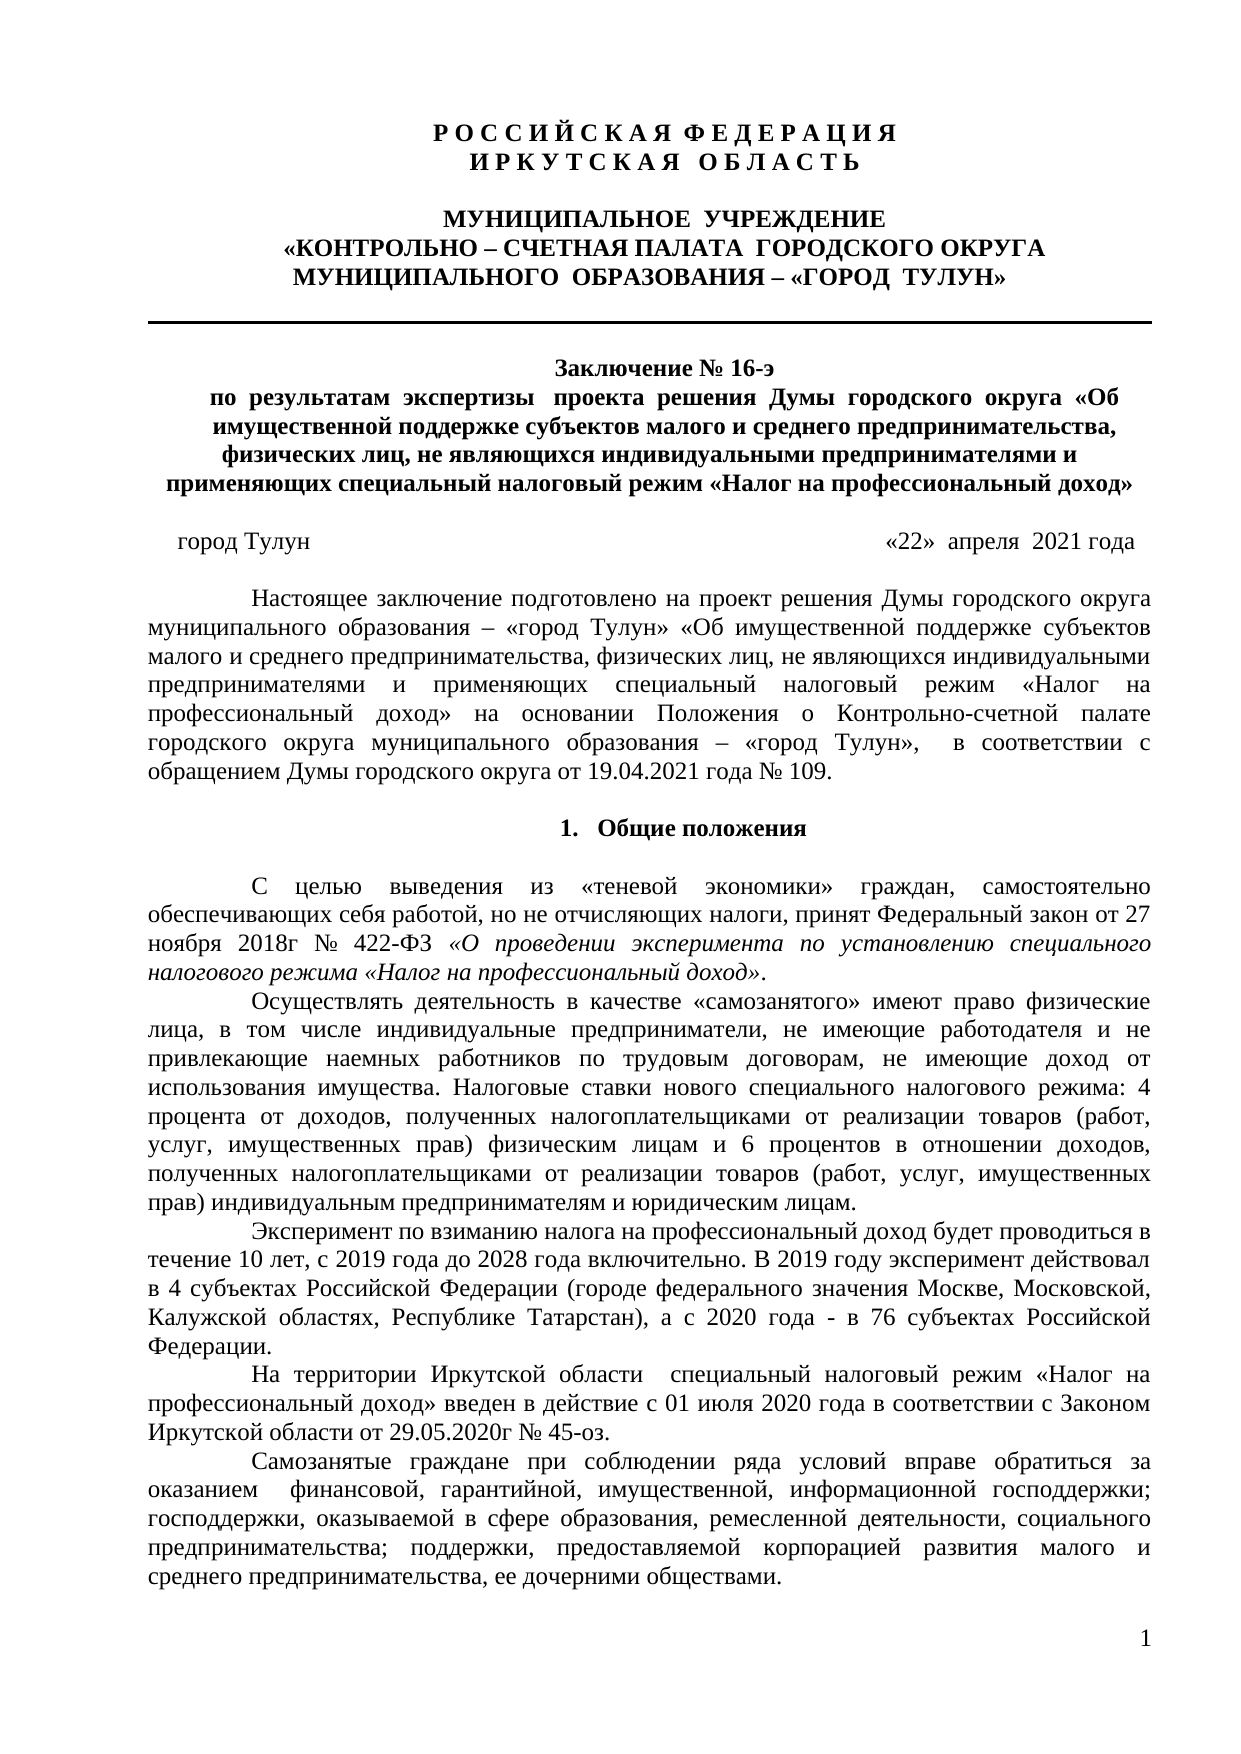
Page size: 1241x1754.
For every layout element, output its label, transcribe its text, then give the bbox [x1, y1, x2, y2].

text Заключение № 16-э [148, 353, 1152, 382]
text Р О С С И Й С К А Я Ф Е Д Е Р А Ц И Я [148, 118, 1152, 147]
text имущественной поддержке субъектов малого и среднего предпринимательства, физических лиц, не являющихся индивидуальными предпринимателями и применяющих специальный налоговый режим «Налог на профессиональный доход» [148, 411, 1152, 497]
text город Тулун «22» апреля 2021 года [148, 526, 1152, 554]
text «КОНТРОЛЬНО – СЧЕТНАЯ ПАЛАТА ГОРОДСКОГО ОКРУГА МУНИЦИПАЛЬНОГО ОБРАЗОВАНИЯ – «ГОРОД ТУЛУН» [148, 233, 1152, 291]
text по результатам экспертизы проекта решения Думы городского округа «Об [148, 382, 1152, 411]
text МУНИЦИПАЛЬНОЕ УЧРЕЖДЕНИЕ [148, 204, 1152, 233]
text Настоящее заключение подготовлено на проект решения Думы городского округа муниципального образования – «город Тулун» «Об имущественной поддержке субъектов малого и среднего предпринимательства, физических лиц, не являющихся индивидуальными предпринимателями и применяющих специальный налоговый режим «Налог на профессиональный доход» на основании Положения о Контрольно-счетной палате городского округа муниципального образования – «город Тулун», в соответствии с обращением Думы городского округа от 19.04.2021 года № 109. [148, 583, 1152, 784]
text И Р К У Т С К А Я О Б Л А С Т Ь [148, 147, 1152, 176]
text Самозанятые граждане при соблюдении ряда условий вправе обратиться за оказанием финансовой, гарантийной, имущественной, информационной господдержки; господдержки, оказываемой в сфере образования, ремесленной деятельности, социального предпринимательства; поддержки, предоставляемой корпорацией развития малого и среднего предпринимательства, ее дочерними обществами. [148, 1446, 1152, 1589]
text Эксперимент по взиманию налога на профессиональный доход будет проводиться в течение 10 лет, с 2019 года до 2028 года включительно. В 2019 году эксперимент действовал в 4 субъектах Российской Федерации (городе федерального значения Москве, Московской, Калужской областях, Республике Татарстан), а с 2020 года - в 76 субъектах Российской Федерации. [148, 1216, 1152, 1359]
text Осуществлять деятельность в качестве «самозанятого» имеют право физические лица, в том числе индивидуальные предприниматели, не имеющие работодателя и не привлекающие наемных работников по трудовым договорам, не имеющие доход от использования имущества. Налоговые ставки нового специального налогового режима: 4 процента от доходов, полученных налогоплательщиками от реализации товаров (работ, услуг, имущественных прав) физическим лицам и 6 процентов в отношении доходов, полученных налогоплательщиками от реализации товаров (работ, услуг, имущественных прав) индивидуальным предпринимателям и юридическим лицам. [148, 986, 1152, 1216]
text С целью выведения из «теневой экономики» граждан, самостоятельно обеспечивающих себя работой, но не отчисляющих налоги, принят Федеральный закон от 27 ноября 2018г № 422-ФЗ «О проведении эксперимента по установлению специального налогового режима «Налог на профессиональный доход». [148, 871, 1152, 986]
list Общие положения [215, 813, 1152, 842]
text На территории Иркутской области специальный налоговый режим «Налог на профессиональный доход» введен в действие с 01 июля 2020 года в соответствии с Законом Иркутской области от 29.05.2020г № 45-оз. [148, 1359, 1152, 1446]
